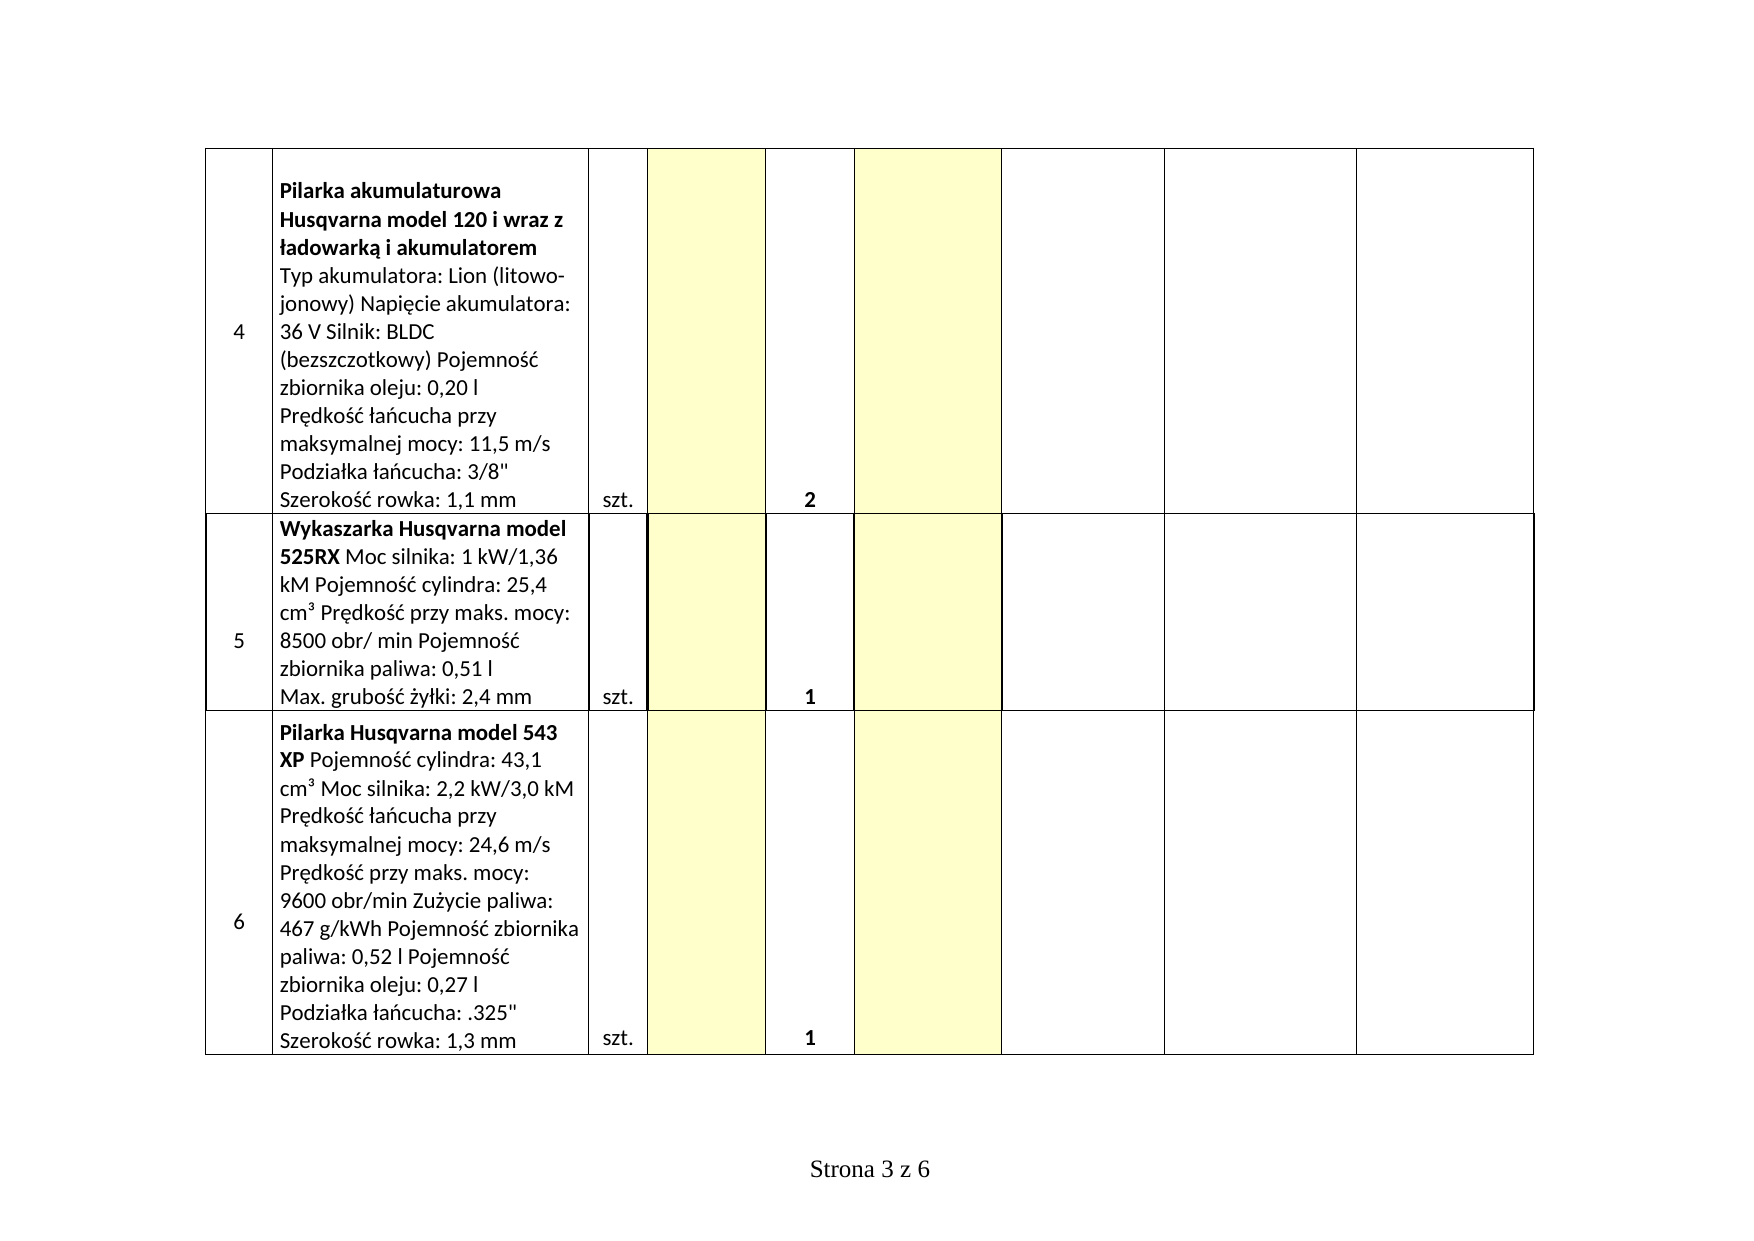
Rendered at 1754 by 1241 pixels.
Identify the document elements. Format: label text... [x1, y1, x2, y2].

table_cell [1002, 711, 1164, 1054]
table_cell 2 [766, 149, 854, 513]
table_cell [855, 711, 1001, 1054]
table_cell 1 [767, 514, 853, 710]
table_cell [1002, 149, 1164, 513]
table_cell [855, 514, 1001, 710]
table_cell [1357, 149, 1533, 513]
table_cell [1165, 711, 1356, 1054]
table_cell szt. [590, 514, 646, 710]
table_cell Wykaszarka Husqvarna model 525RX Moc silnika: 1 kW/1,36 kM Pojemność cylindra: 25,4 cm³ Prędkość przy maks. mocy: 8500 obr/ min Pojemność zbiornika paliwa: 0,51 l Max. grubość żyłki: 2,4 mm [273, 514, 588, 710]
table_cell szt. [589, 711, 647, 1054]
table_cell szt. [589, 149, 647, 513]
table_cell Pilarka Husqvarna model 543 XP Pojemność cylindra: 43,1 cm³ Moc silnika: 2,2 kW/3,0 kM Prędkość łańcucha przy maksymalnej mocy: 24,6 m/s Prędkość przy maks. mocy: 9600 obr/min Zużycie paliwa: 467 g/kWh Pojemność zbiornika paliwa: 0,52 l Pojemność zbiornika oleju: 0,27 l Podziałka łańcucha: .325" Szerokość rowka: 1,3 mm [273, 711, 588, 1054]
table_cell [649, 514, 765, 710]
table_cell [1165, 149, 1356, 513]
table_cell [648, 711, 765, 1054]
table_cell [648, 149, 765, 513]
table_cell 4 [206, 149, 272, 513]
table_cell [1003, 514, 1164, 710]
table_cell 5 [207, 514, 272, 710]
table_cell 6 [206, 711, 272, 1054]
table_cell [1165, 514, 1356, 710]
table_cell 1 [766, 711, 854, 1054]
table_cell [1357, 514, 1533, 710]
table_cell [855, 149, 1001, 513]
table_cell [1357, 711, 1533, 1054]
table_cell Pilarka akumulaturowa Husqvarna model 120 i wraz z ładowarką i akumulatorem Typ akumulatora: Lion (litowo-jonowy) Napięcie akumulatora: 36 V Silnik: BLDC (bezszczotkowy) Pojemność zbiornika oleju: 0,20 l Prędkość łańcucha przy maksymalnej mocy: 11,5 m/s Podziałka łańcucha: 3/8" Szerokość rowka: 1,1 mm [273, 149, 588, 513]
